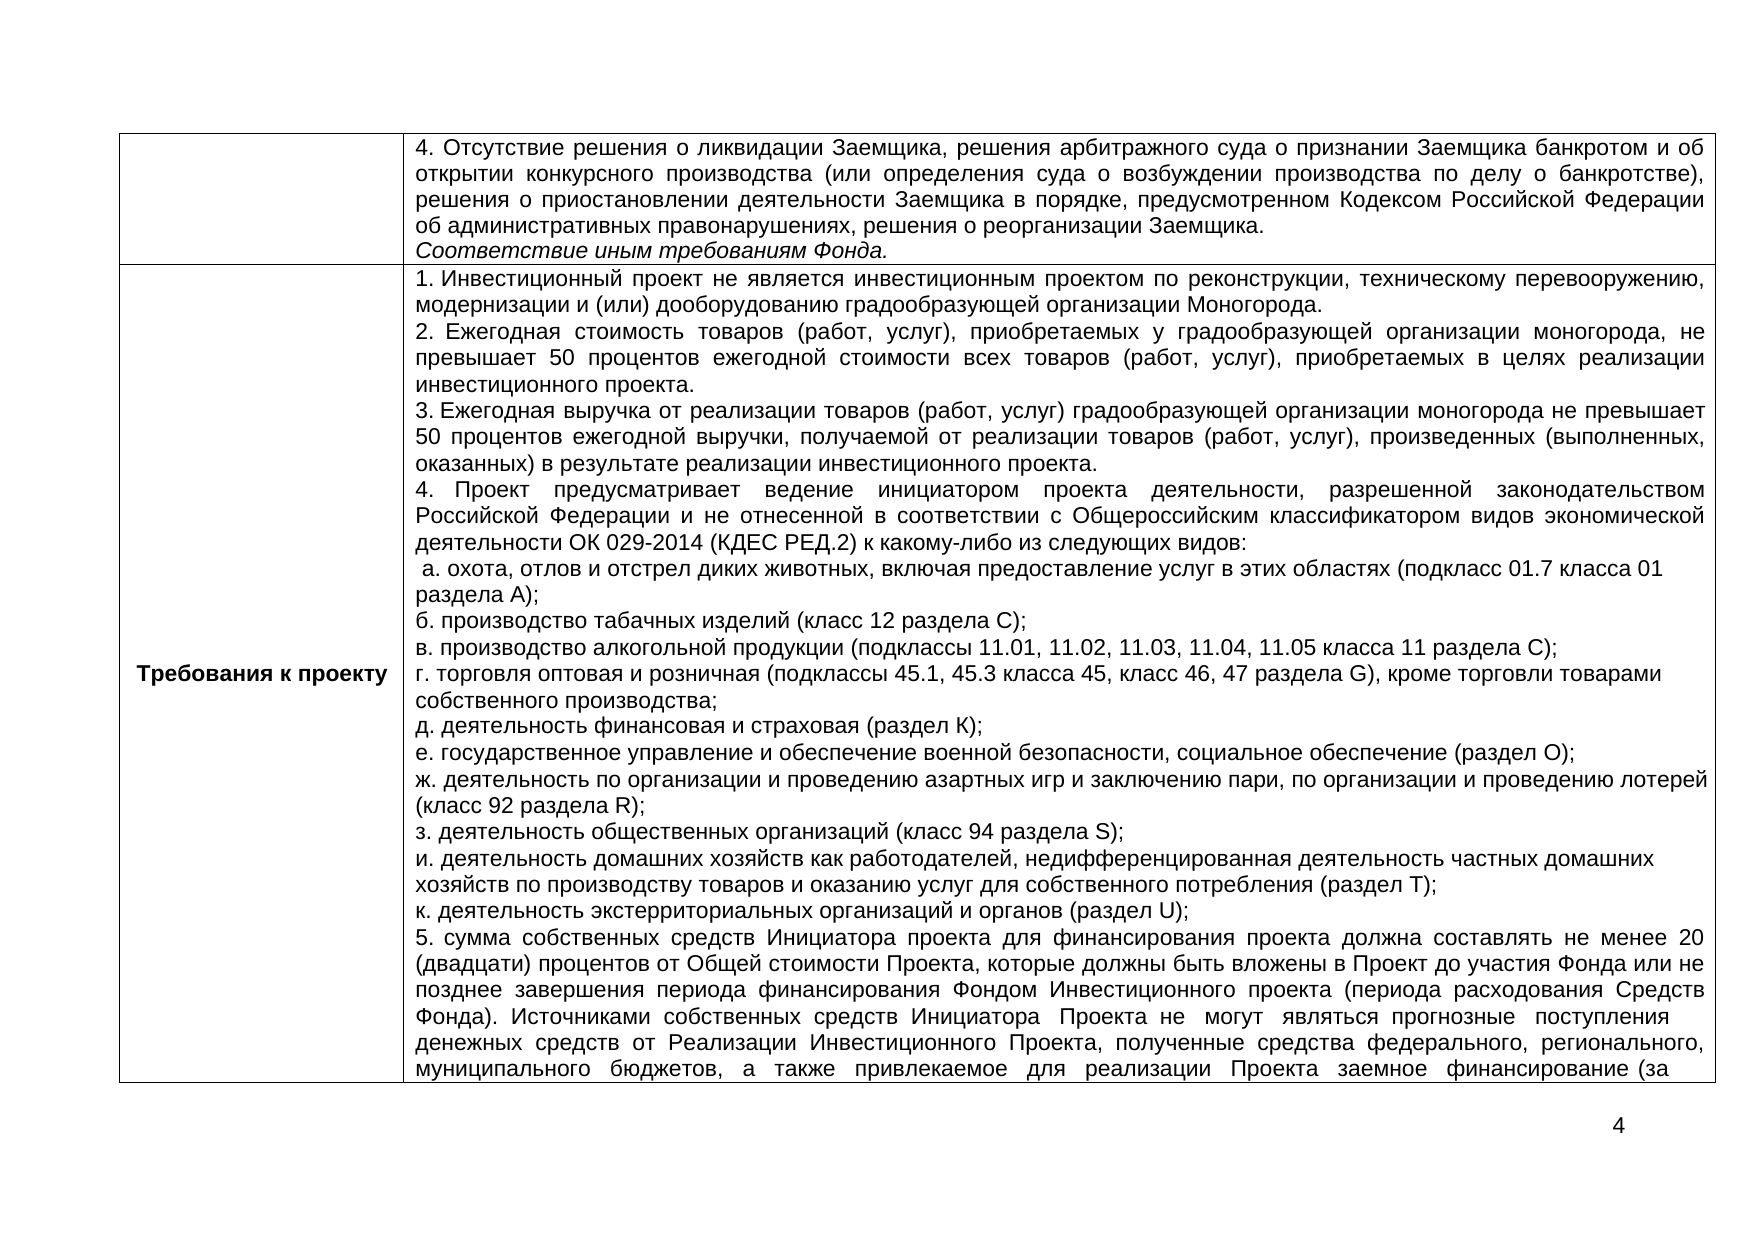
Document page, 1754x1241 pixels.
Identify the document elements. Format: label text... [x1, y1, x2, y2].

table_header [120, 134, 403, 264]
table_cell Требования к проекту [120, 265, 403, 1082]
table_header 4. Отсутствие решения о ликвидации Заемщика, решения арбитражного суда о признании Заемщика банкротом и об открытии конкурсного производства (или определения суда о возбуждении производства по делу о банкротстве), решения о приостановлении деятельности Заемщика в порядке, предусмотренном Кодексом Российской Федерации об административных правонарушениях, решения о реорганизации Заемщика. Соответствие иным требованиям Фонда. [404, 134, 1715, 264]
table_cell Инвестиционный проект не является инвестиционным проектом по реконструкции, техническому перевооружению, модернизации и (или) дооборудованию градообразующей организации Моногорода. Ежегодная стоимость товаров (работ, услуг), приобретаемых у градообразующей организации моногорода, не превышает 50 процентов ежегодной стоимости всех товаров (работ, услуг), приобретаемых в целях реализации инвестиционного проекта. Ежегодная выручка от реализации товаров (работ, услуг) градообразующей организации моногорода не превышает 50 процентов ежегодной выручки, получаемой от реализации товаров (работ, услуг), произведенных (выполненных, оказанных) в результате реализации инвестиционного проекта. Проект предусматривает ведение инициатором проекта деятельности, разрешенной законодательством Российской Федерации и не отнесенной в соответствии с Общероссийским классификатором видов экономической деятельности ОК 029-2014 (КДЕС РЕД.2) к какому-либо из следующих видов: а. охота, отлов и отстрел диких животных, включая предоставление услуг в этих областях (подкласс 01.7 класса 01 раздела А); б. производство табачных изделий (класс 12 раздела С); в. производство алкогольной продукции (подклассы 11.01, 11.02, 11.03, 11.04, 11.05 класса 11 раздела С); г. торговля оптовая и розничная (подклассы 45.1, 45.3 класса 45, класс 46, 47 раздела G), кроме торговли товарами собственного производства; д. деятельность финансовая и страховая (раздел К); е. государственное управление и обеспечение военной безопасности, социальное обеспечение (раздел О); ж. деятельность по организации и проведению азартных игр и заключению пари, по организации и проведению лотерей (класс 92 раздела R); з. деятельность общественных организаций (класс 94 раздела S); и. деятельность домашних хозяйств как работодателей, недифференцированная деятельность частных домашних хозяйств по производству товаров и оказанию услуг для собственного потребления (раздел T); к. деятельность экстерриториальных организаций и органов (раздел U); сумма собственных средств Инициатора проекта для финансирования проекта должна составлять не менее 20 (двадцати) процентов от Общей стоимости Проекта, которые должны быть вложены в Проект до участия Фонда или не позднее завершения периода финансирования Фондом Инвестиционного проекта (периода расходования Средств Фонда). Источниками собственных средств Инициатора Проекта не могут являться прогнозные поступления денежных средств от Реализации Инвестиционного Проекта, полученные средства федерального, регионального, муниципального бюджетов, а также привлекаемое для реализации Проекта заемное финансирование (за [404, 265, 1715, 1082]
